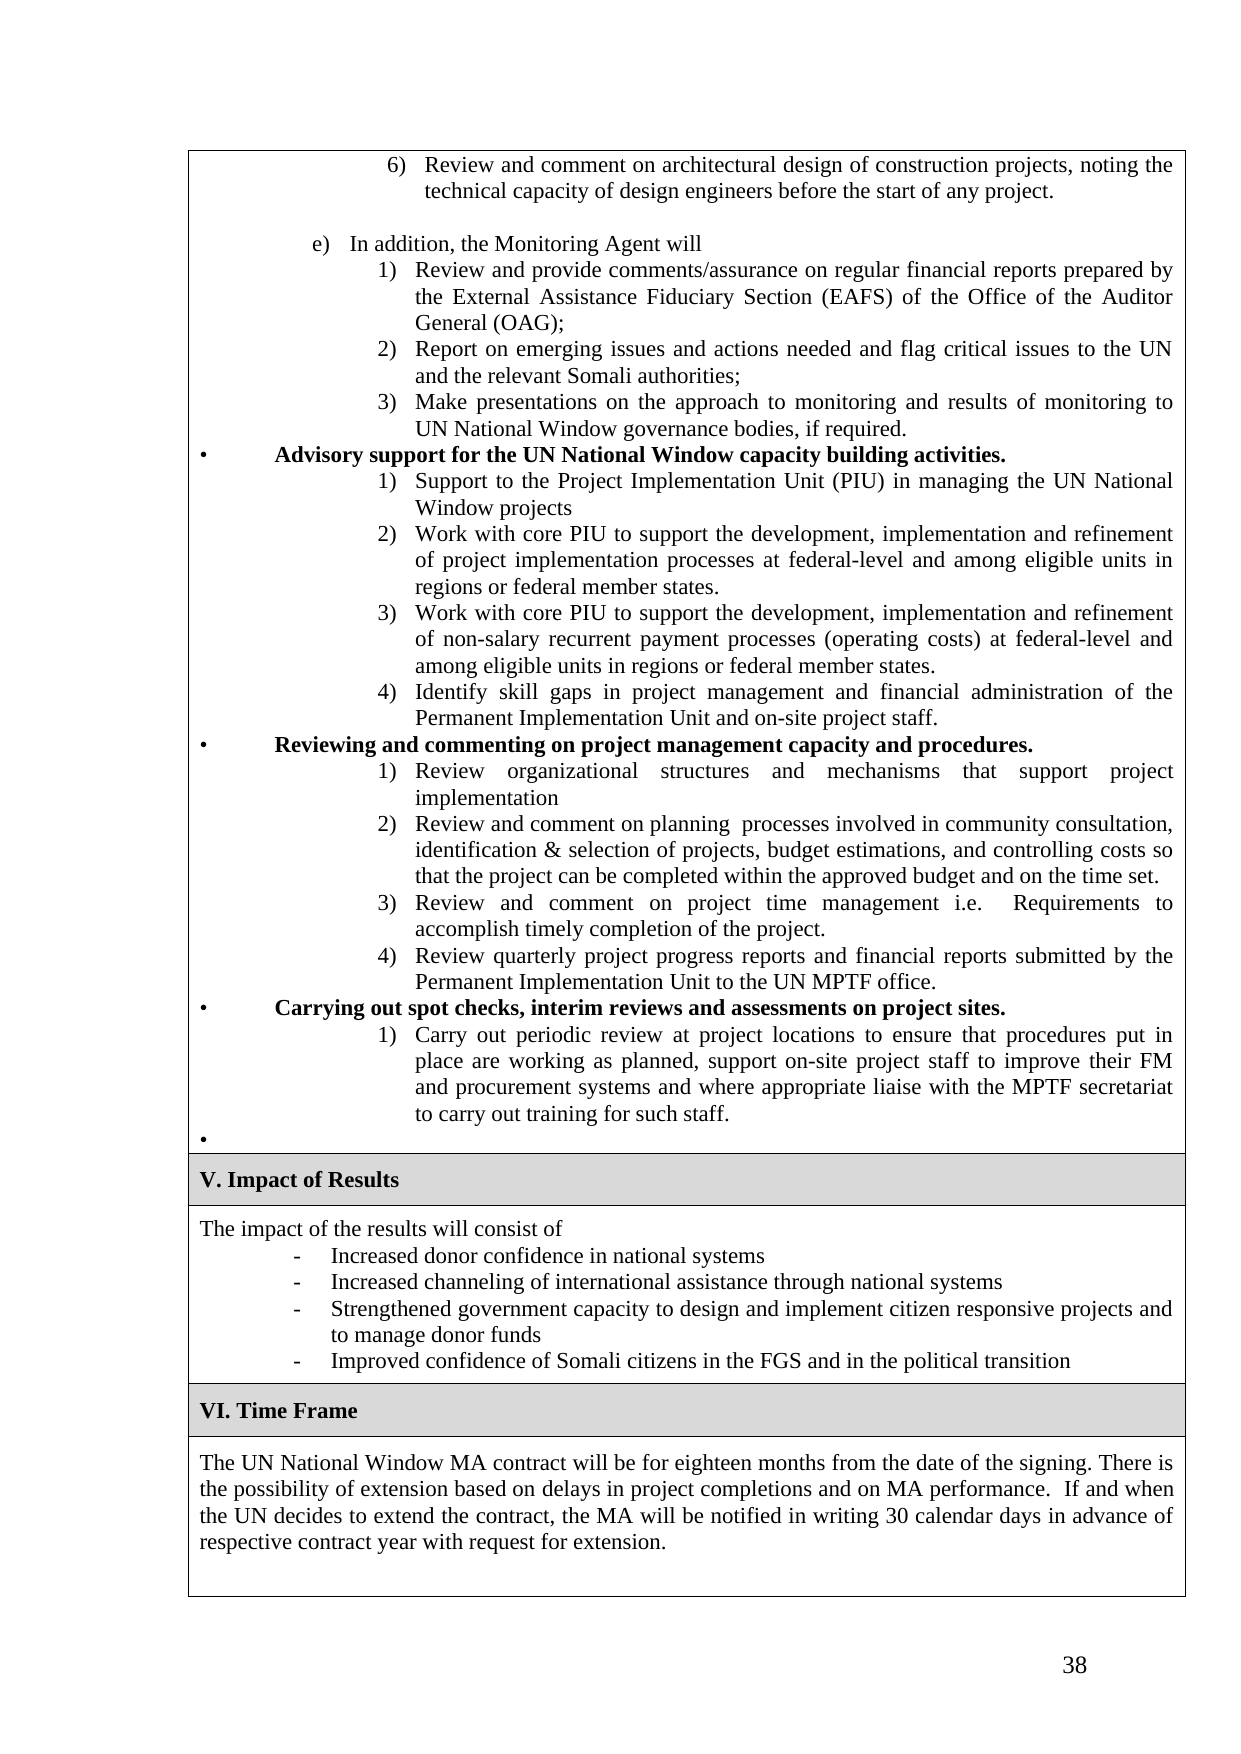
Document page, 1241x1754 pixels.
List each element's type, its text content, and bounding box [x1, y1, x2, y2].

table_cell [189, 1437, 1185, 1596]
table_cell The impact of the results will consist of Increased donor confidence in national systems Increased channeling of international assistance through national systems Strengthened government capacity to design and implement citizen responsive projects and to manage donor funds Improved confidence of Somali citizens in the FGS and in the political transition [189, 1206, 1185, 1383]
table_cell VI. Time Frame [189, 1384, 1185, 1436]
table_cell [189, 151, 1185, 1152]
table_cell V. Impact of Results [189, 1154, 1185, 1205]
